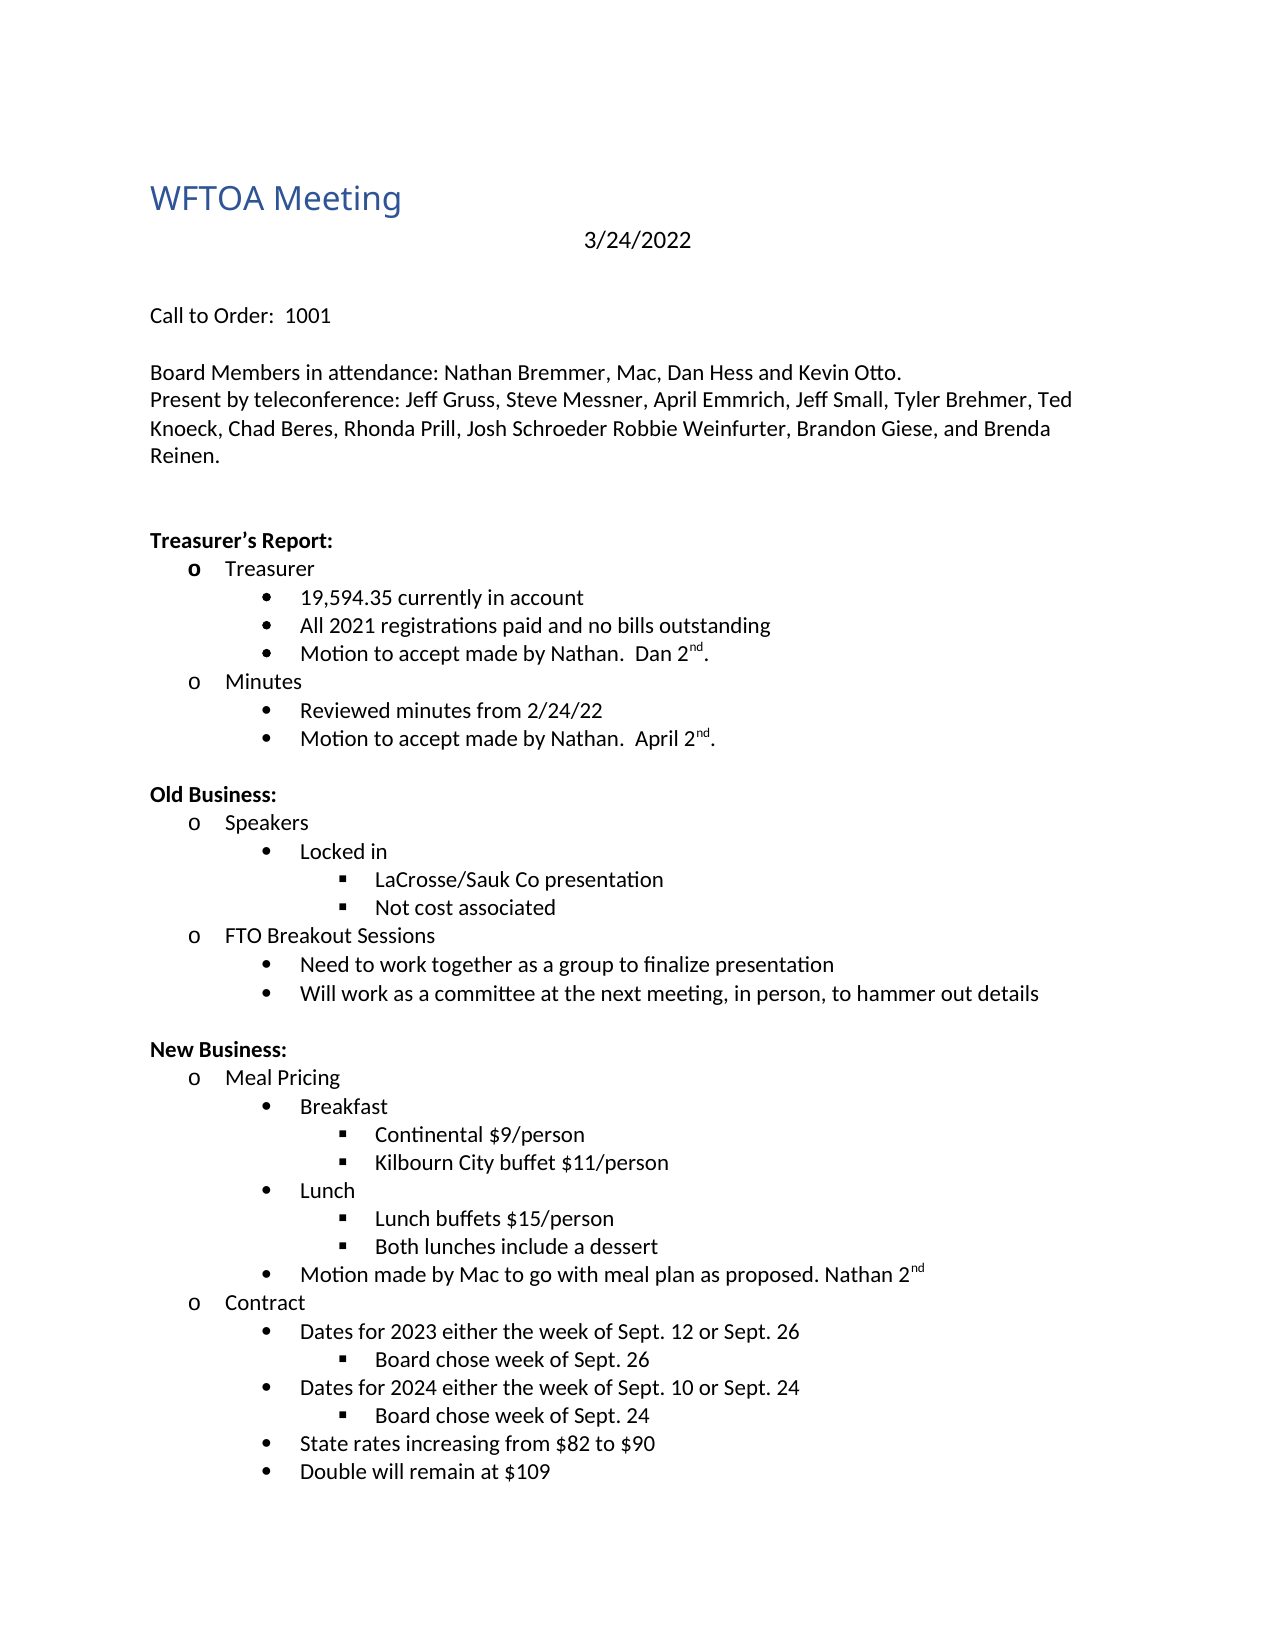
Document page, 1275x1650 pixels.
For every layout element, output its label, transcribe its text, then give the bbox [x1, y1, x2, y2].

text Old Business: [150, 780, 1125, 808]
list Continental $9/person [337, 1120, 1125, 1148]
list Breakfast [262, 1092, 1125, 1120]
text Present by teleconference: Jeff Gruss, Steve Messner, April Emmrich, Jeff Small, Tyler Brehmer, Ted Knoeck, Chad Beres, Rhonda Prill, Josh Schroeder Robbie Weinfurter, Brandon Giese, and Brenda Reinen. [150, 386, 1125, 470]
list Speakers [187, 808, 1125, 837]
list Not cost associated [337, 893, 1125, 921]
list Kilbourn City buffet $11/person [337, 1148, 1125, 1176]
list Reviewed minutes from 2/24/22 [262, 696, 1125, 724]
list Motion made by Mac to go with meal plan as proposed. Nathan 2nd [262, 1260, 1125, 1288]
list All 2021 registrations paid and no bills outstanding [262, 611, 1125, 639]
list Both lunches include a dessert [337, 1232, 1125, 1260]
list Will work as a committee at the next meeting, in person, to hammer out details [262, 979, 1125, 1007]
list 19,594.35 currently in account [262, 583, 1125, 611]
list Lunch buffets $15/person [337, 1204, 1125, 1232]
list Dates for 2024 either the week of Sept. 10 or Sept. 24 [262, 1373, 1125, 1401]
subtitle WFTOA Meeting [150, 175, 1125, 220]
list State rates increasing from $82 to $90 [262, 1429, 1125, 1457]
list Locked in [262, 837, 1125, 865]
list Meal Pricing [187, 1063, 1125, 1092]
text Treasurer’s Report: [150, 526, 1125, 554]
list Board chose week of Sept. 26 [337, 1345, 1125, 1373]
list Dates for 2023 either the week of Sept. 12 or Sept. 26 [262, 1317, 1125, 1345]
list Motion to accept made by Nathan. April 2nd. [262, 724, 1125, 752]
list Contract [187, 1288, 1125, 1317]
list Need to work together as a group to finalize presentation [262, 951, 1125, 979]
text Board Members in attendance: Nathan Bremmer, Mac, Dan Hess and Kevin Otto. [150, 358, 1125, 386]
list LaCrosse/Sauk Co presentation [337, 865, 1125, 893]
list Treasurer [187, 554, 1125, 583]
text Call to Order: 1001 [150, 302, 1125, 329]
list Minutes [187, 667, 1125, 696]
text New Business: [150, 1035, 1125, 1063]
list Motion to accept made by Nathan. Dan 2nd. [262, 639, 1125, 667]
list Double will remain at $109 [262, 1457, 1125, 1485]
list Board chose week of Sept. 24 [337, 1401, 1125, 1429]
list Lunch [262, 1176, 1125, 1204]
list FTO Breakout Sessions [187, 921, 1125, 951]
text 3/24/2022 [150, 224, 1125, 254]
